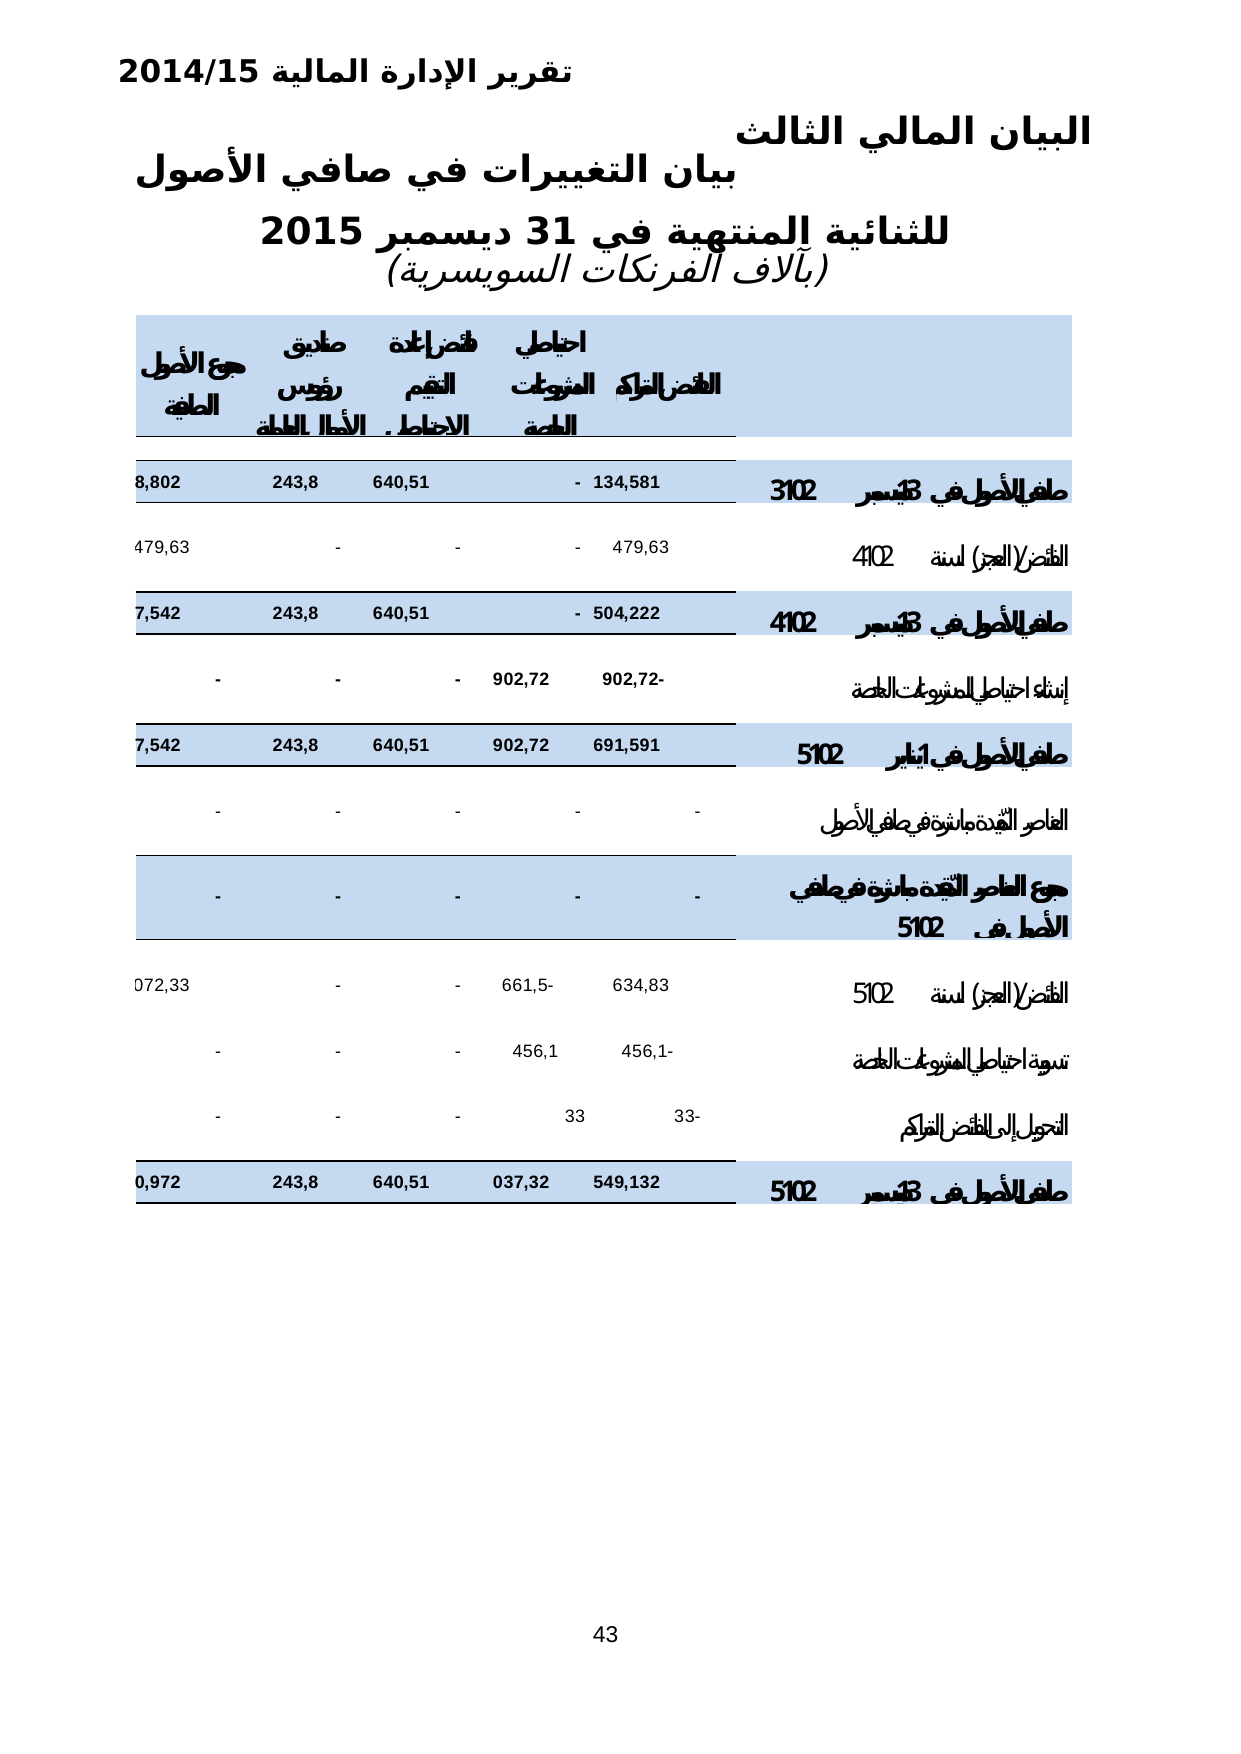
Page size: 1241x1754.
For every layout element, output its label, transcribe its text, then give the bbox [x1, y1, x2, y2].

text (بآلاف الفرنكات السويسرية) [118, 252, 1092, 289]
subtitle البيان المالي الثالث بيان التغييرات في صافي الأصول [118, 114, 1092, 189]
text للثنائية المنتهية في 31 ديسمبر 2015 [118, 214, 1092, 252]
